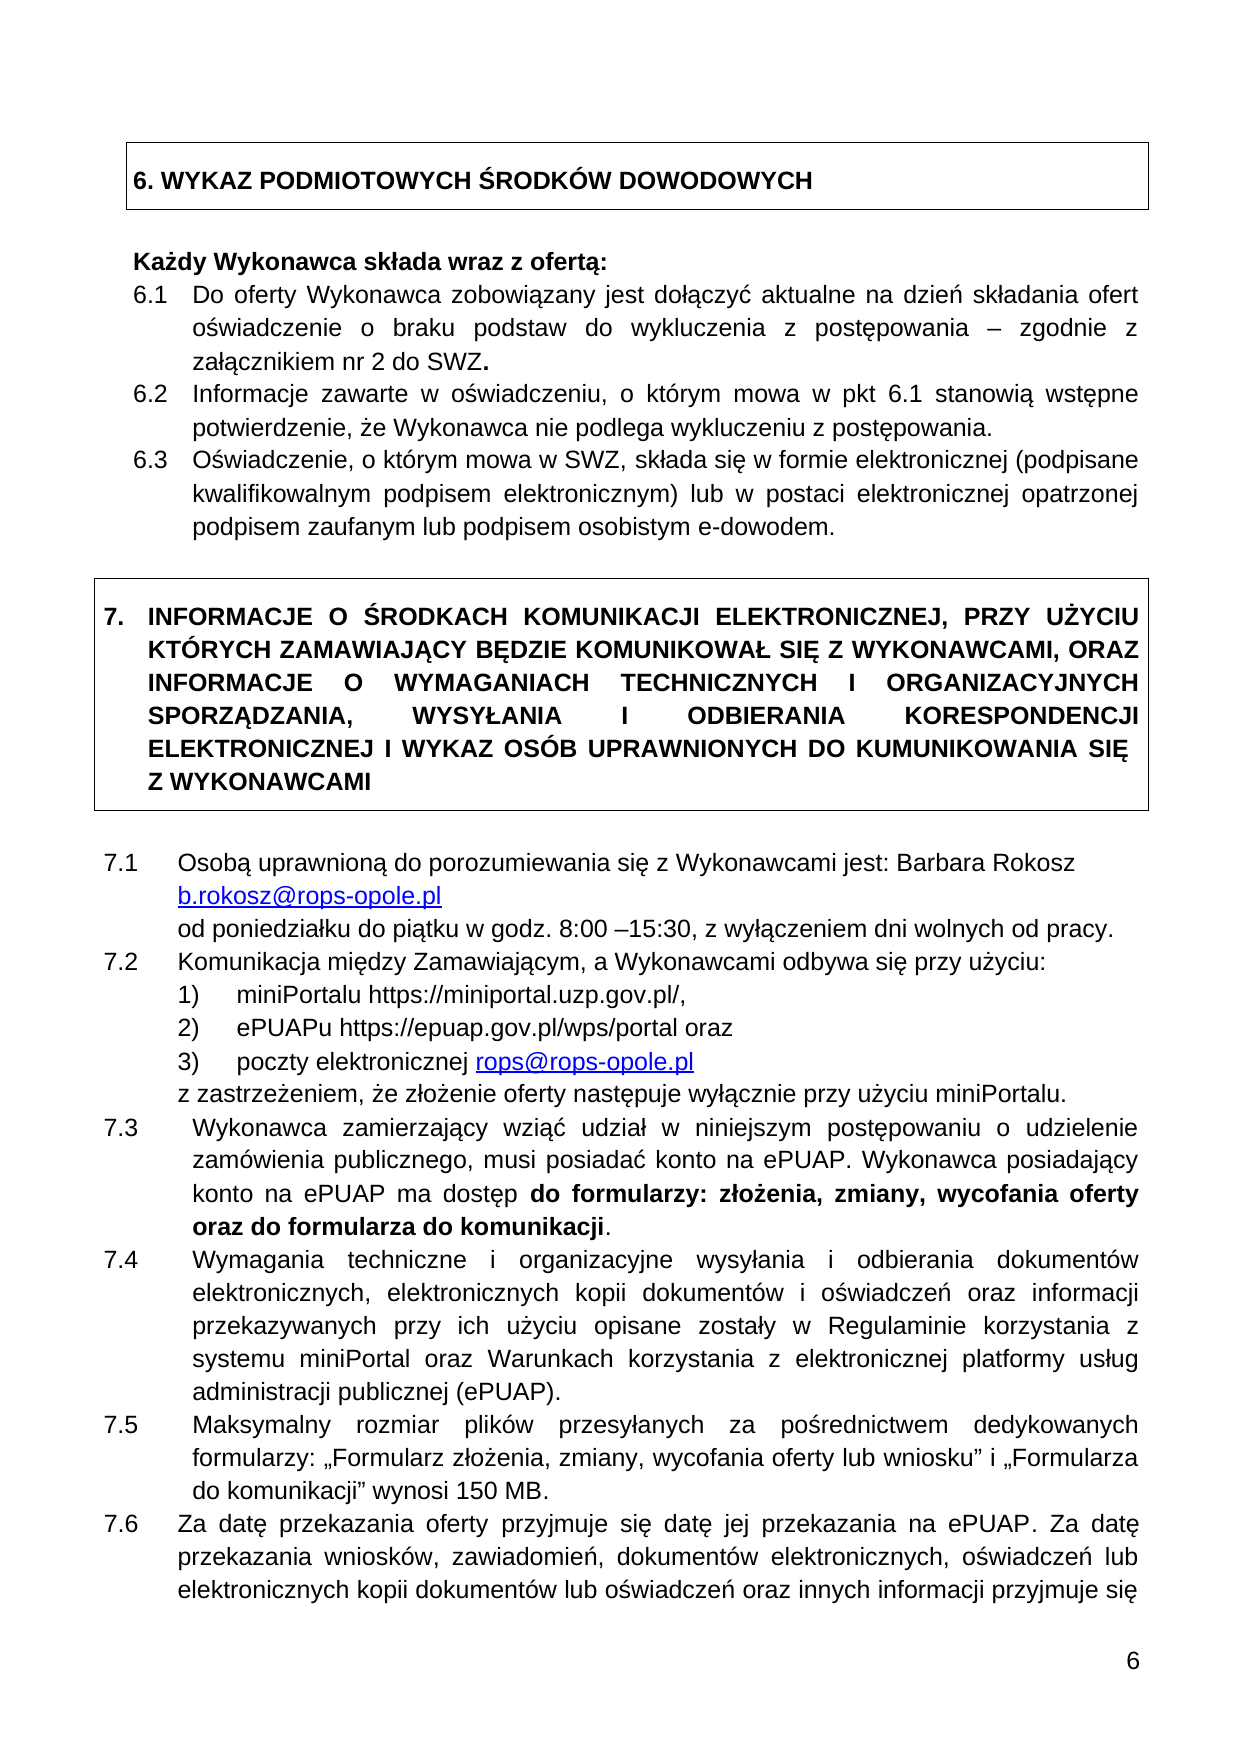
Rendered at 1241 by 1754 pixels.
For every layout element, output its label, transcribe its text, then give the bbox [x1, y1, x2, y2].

list Informacje zawarte w oświadczeniu, o którym mowa w pkt 6.1 stanowią wstępne potwierdzenie, że Wykonawca nie podlega wykluczeniu z postępowania. [133, 379, 1140, 441]
text Każdy Wykonawca składa wraz z ofertą: [133, 247, 1140, 276]
list Do oferty Wykonawca zobowiązany jest dołączyć aktualne na dzień składania ofert oświadczenie o braku podstaw do wykluczenia z postępowania – zgodnie z załącznikiem nr 2 do SWZ. [133, 280, 1140, 375]
text 7. INFORMACJE O ŚRODKACH KOMUNIKACJI ELEKTRONICZNEJ, PRZY UŻYCIU KTÓRYCH ZAMAWIAJĄCY BĘDZIE KOMUNIKOWAŁ SIĘ Z WYKONAWCAMI, ORAZ INFORMACJE O WYMAGANIACH TECHNICZNYCH I ORGANIZACYJNYCH SPORZĄDZANIA, WYSYŁANIA I ODBIERANIA KORESPONDENCJI ELEKTRONICZNEJ I WYKAZ OSÓB UPRAWNIONYCH DO KUMUNIKOWANIA SIĘ Z WYKONAWCAMI [95, 579, 1148, 810]
list ePUAPu https://epuap.gov.pl/wps/portal oraz [177, 1013, 1140, 1042]
text 7.5 Maksymalny rozmiar plików przesyłanych za pośrednictwem dedykowanych formularzy: „Formularz złożenia, zmiany, wycofania oferty lub wniosku” i „Formularza do komunikacji” wynosi 150 MB. [103, 1410, 1140, 1504]
list miniPortalu https://miniportal.uzp.gov.pl/, [177, 980, 1140, 1009]
text z zastrzeżeniem, że złożenie oferty następuje wyłącznie przy użyciu miniPortalu. [177, 1079, 1140, 1108]
text 7.4 Wymagania techniczne i organizacyjne wysyłania i odbierania dokumentów elektronicznych, elektronicznych kopii dokumentów i oświadczeń oraz informacji przekazywanych przy ich użyciu opisane zostały w Regulaminie korzystania z systemu miniPortal oraz Warunkach korzystania z elektronicznej platformy usług administracji publicznej (ePUAP). [103, 1244, 1140, 1405]
text b.rokosz@rops-opole.pl [133, 881, 1140, 910]
text 7.1 Osobą uprawnioną do porozumiewania się z Wykonawcami jest: Barbara Rokosz [103, 848, 1140, 877]
list Oświadczenie, o którym mowa w SWZ, składa się w formie elektronicznej (podpisane kwalifikowalnym podpisem elektronicznym) lub w postaci elektronicznej opatrzonej podpisem zaufanym lub podpisem osobistym e-dowodem. [133, 446, 1140, 540]
text 7.3 Wykonawca zamierzający wziąć udział w niniejszym postępowaniu o udzielenie zamówienia publicznego, musi posiadać konto na ePUAP. Wykonawca posiadający konto na ePUAP ma dostęp do formularzy: złożenia, zmiany, wycofania oferty oraz do formularza do komunikacji. [103, 1112, 1140, 1240]
list poczty elektronicznej rops@rops-opole.pl [177, 1046, 1140, 1075]
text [103, 1509, 1140, 1603]
subtitle 6. WYKAZ PODMIOTOWYCH ŚRODKÓW DOWODOWYCH [127, 143, 1148, 209]
text od poniedziałku do piątku w godz. 8:00 –15:30, z wyłączeniem dni wolnych od pracy. [133, 914, 1140, 943]
text 7.2 Komunikacja między Zamawiającym, a Wykonawcami odbywa się przy użyciu: [103, 947, 1140, 976]
